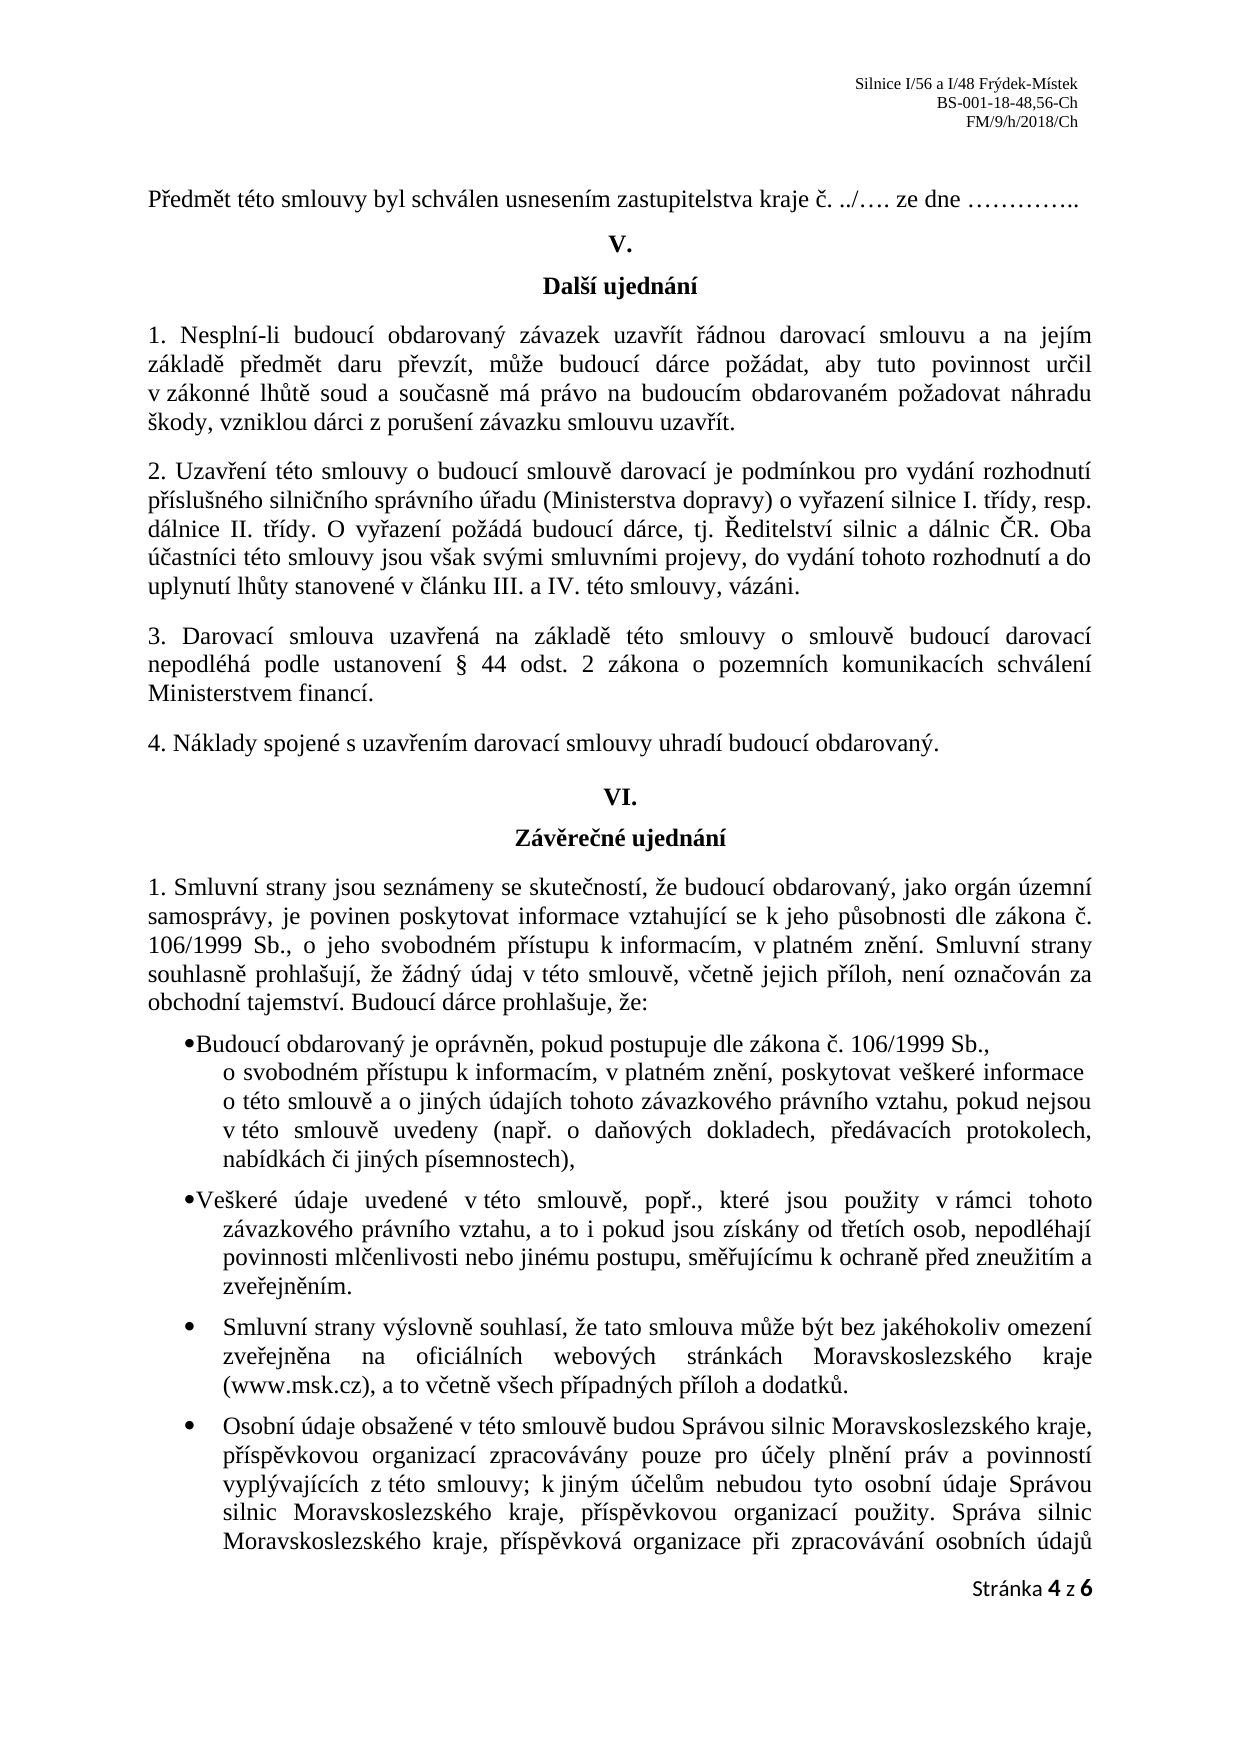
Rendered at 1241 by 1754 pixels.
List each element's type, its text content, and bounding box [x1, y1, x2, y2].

list Veškeré údaje uvedené v této smlouvě, popř., které jsou použity v rámci tohoto závazkového právního vztahu, a to i pokud jsou získány od třetích osob, nepodléhají povinnosti mlčenlivosti nebo jinému postupu, směřujícímu k ochraně před zneužitím a zveřejněním. [185, 1185, 1093, 1300]
text Předmět této smlouvy byl schválen usnesením zastupitelstva kraje č. ../…. ze dne ………….. [148, 184, 1093, 213]
text V. [148, 229, 1093, 258]
list Smluvní strany výslovně souhlasí, že tato smlouva může být bez jakéhokoliv omezení zveřejněna na oficiálních webových stránkách Moravskoslezského kraje (www.msk.cz), a to včetně všech případných příloh a dodatků. [185, 1312, 1093, 1399]
text 1. Nesplní-li budoucí obdarovaný závazek uzavřít řádnou darovací smlouvu a na jejím základě předmět daru převzít, může budoucí dárce požádat, aby tuto povinnost určil v zákonné lhůtě soud a současně má právo na budoucím obdarovaném požadovat náhradu škody, vzniklou dárci z porušení závazku smlouvu uzavřít. [148, 320, 1093, 435]
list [185, 1411, 1093, 1555]
list Budoucí obdarovaný je oprávněn, pokud postupuje dle zákona č. 106/1999 Sb., o svobodném přístupu k informacím, v platném znění, poskytovat veškeré informace o této smlouvě a o jiných údajích tohoto závazkového právního vztahu, pokud nejsou v této smlouvě uvedeny (např. o daňových dokladech, předávacích protokolech, nabídkách či jiných písemnostech), [185, 1029, 1093, 1172]
text Závěrečné ujednání [148, 823, 1093, 852]
text Další ujednání [148, 271, 1093, 299]
text 2. Uzavření této smlouvy o budoucí smlouvě darovací je podmínkou pro vydání rozhodnutí příslušného silničního správního úřadu (Ministerstva dopravy) o vyřazení silnice I. třídy, resp. dálnice II. třídy. O vyřazení požádá budoucí dárce, tj. Ředitelství silnic a dálnic ČR. Oba účastníci této smlouvy jsou však svými smluvními projevy, do vydání tohoto rozhodnutí a do uplynutí lhůty stanovené v článku III. a IV. této smlouvy, vázáni. [148, 456, 1093, 600]
text 1. Smluvní strany jsou seznámeny se skutečností, že budoucí obdarovaný, jako orgán územní samosprávy, je povinen poskytovat informace vztahující se k jeho působnosti dle zákona č. 106/1999 Sb., o jeho svobodném přístupu k informacím, v platném znění. Smluvní strany souhlasně prohlašují, že žádný údaj v této smlouvě, včetně jejich příloh, není označován za obchodní tajemství. Budoucí dárce prohlašuje, že: [148, 872, 1093, 1016]
text VI. [148, 782, 1093, 810]
text 3. Darovací smlouva uzavřená na základě této smlouvy o smlouvě budoucí darovací nepodléhá podle ustanovení § 44 odst. 2 zákona o pozemních komunikacích schválení Ministerstvem financí. [148, 621, 1093, 707]
text 4. Náklady spojené s uzavřením darovací smlouvy uhradí budoucí obdarovaný. [148, 728, 1093, 757]
